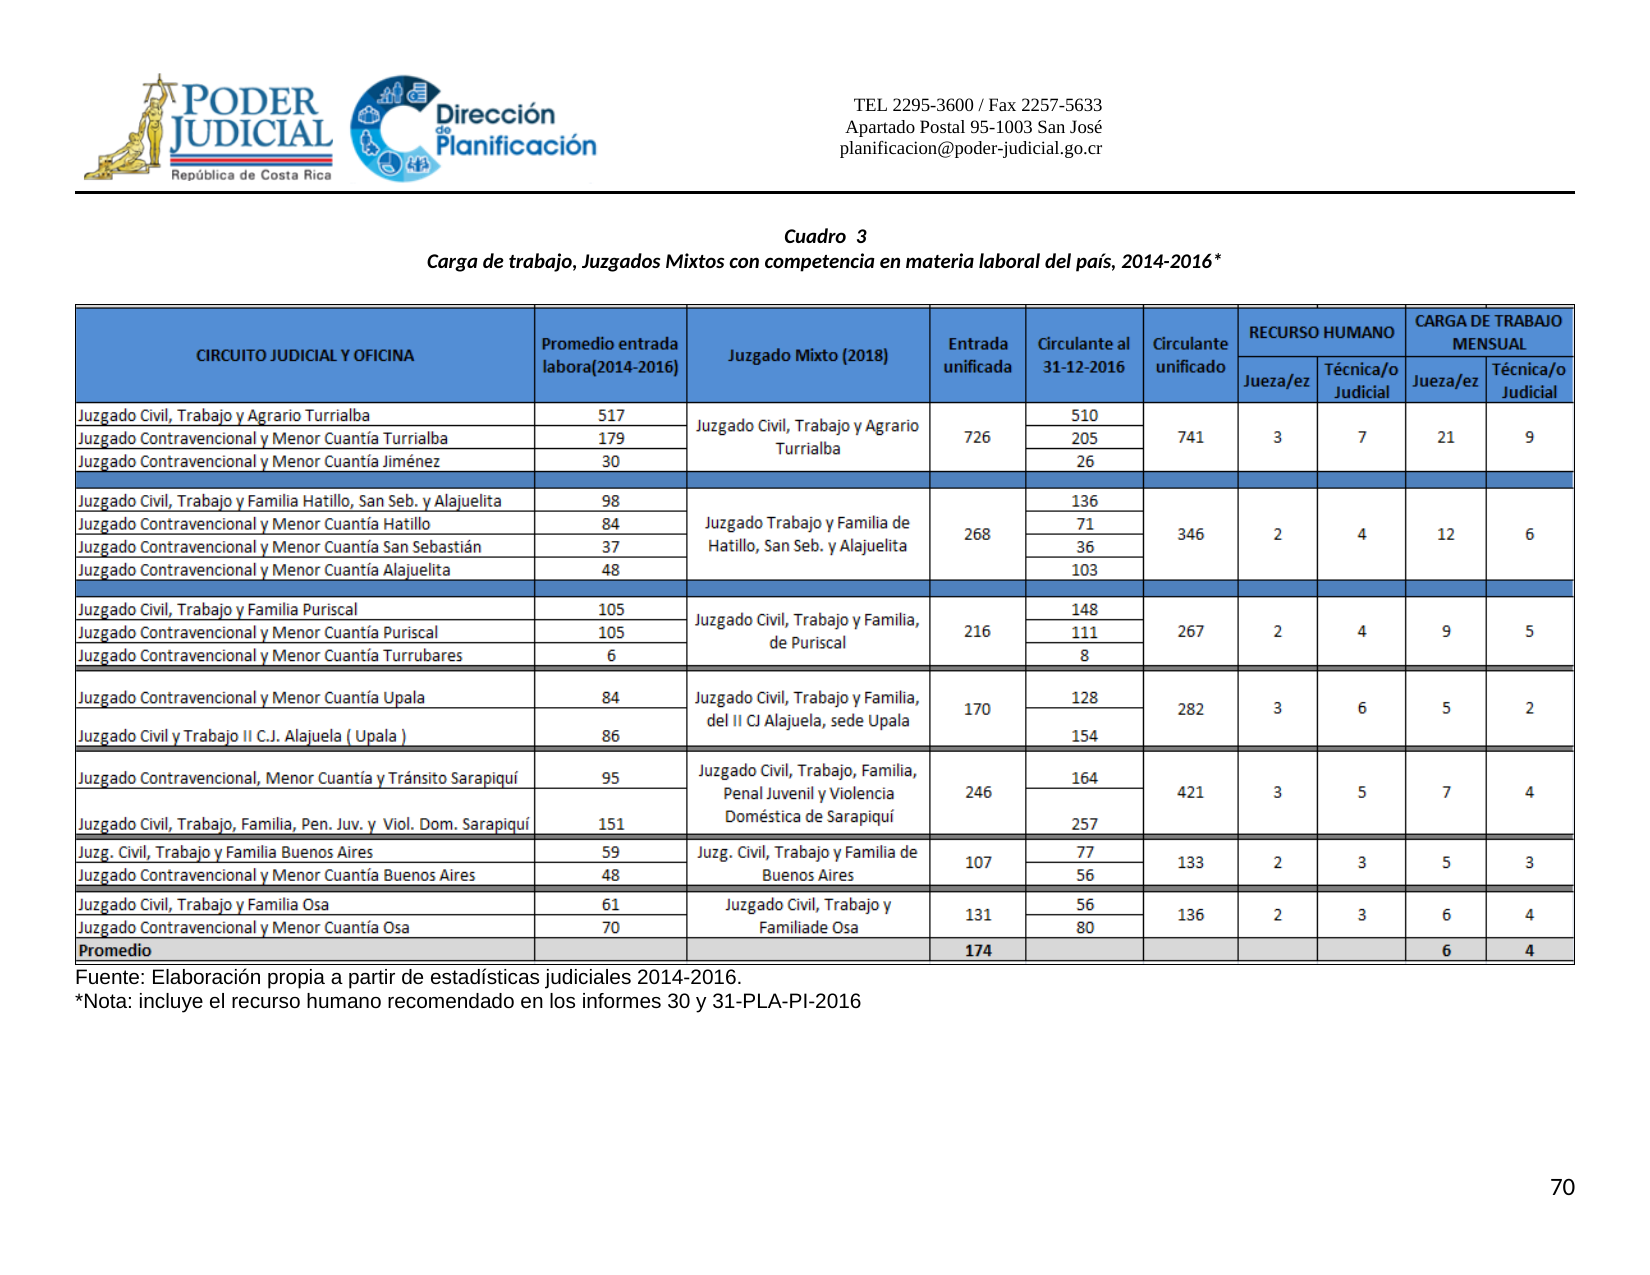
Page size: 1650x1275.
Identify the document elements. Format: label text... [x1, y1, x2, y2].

picture [76, 305, 1574, 964]
text Cuadro 3 [75, 223, 1575, 248]
text Carga de trabajo, Juzgados Mixtos con competencia en materia laboral del país, 2014-2016* [75, 248, 1575, 274]
text *Nota: incluye el recurso humano recomendado en los informes 30 y 31-PLA-PI-2016 [75, 989, 1575, 1013]
picture [345, 67, 600, 184]
text Fuente: Elaboración propia a partir de estadísticas judiciales 2014-2016. [75, 965, 1575, 989]
picture [83, 70, 334, 181]
